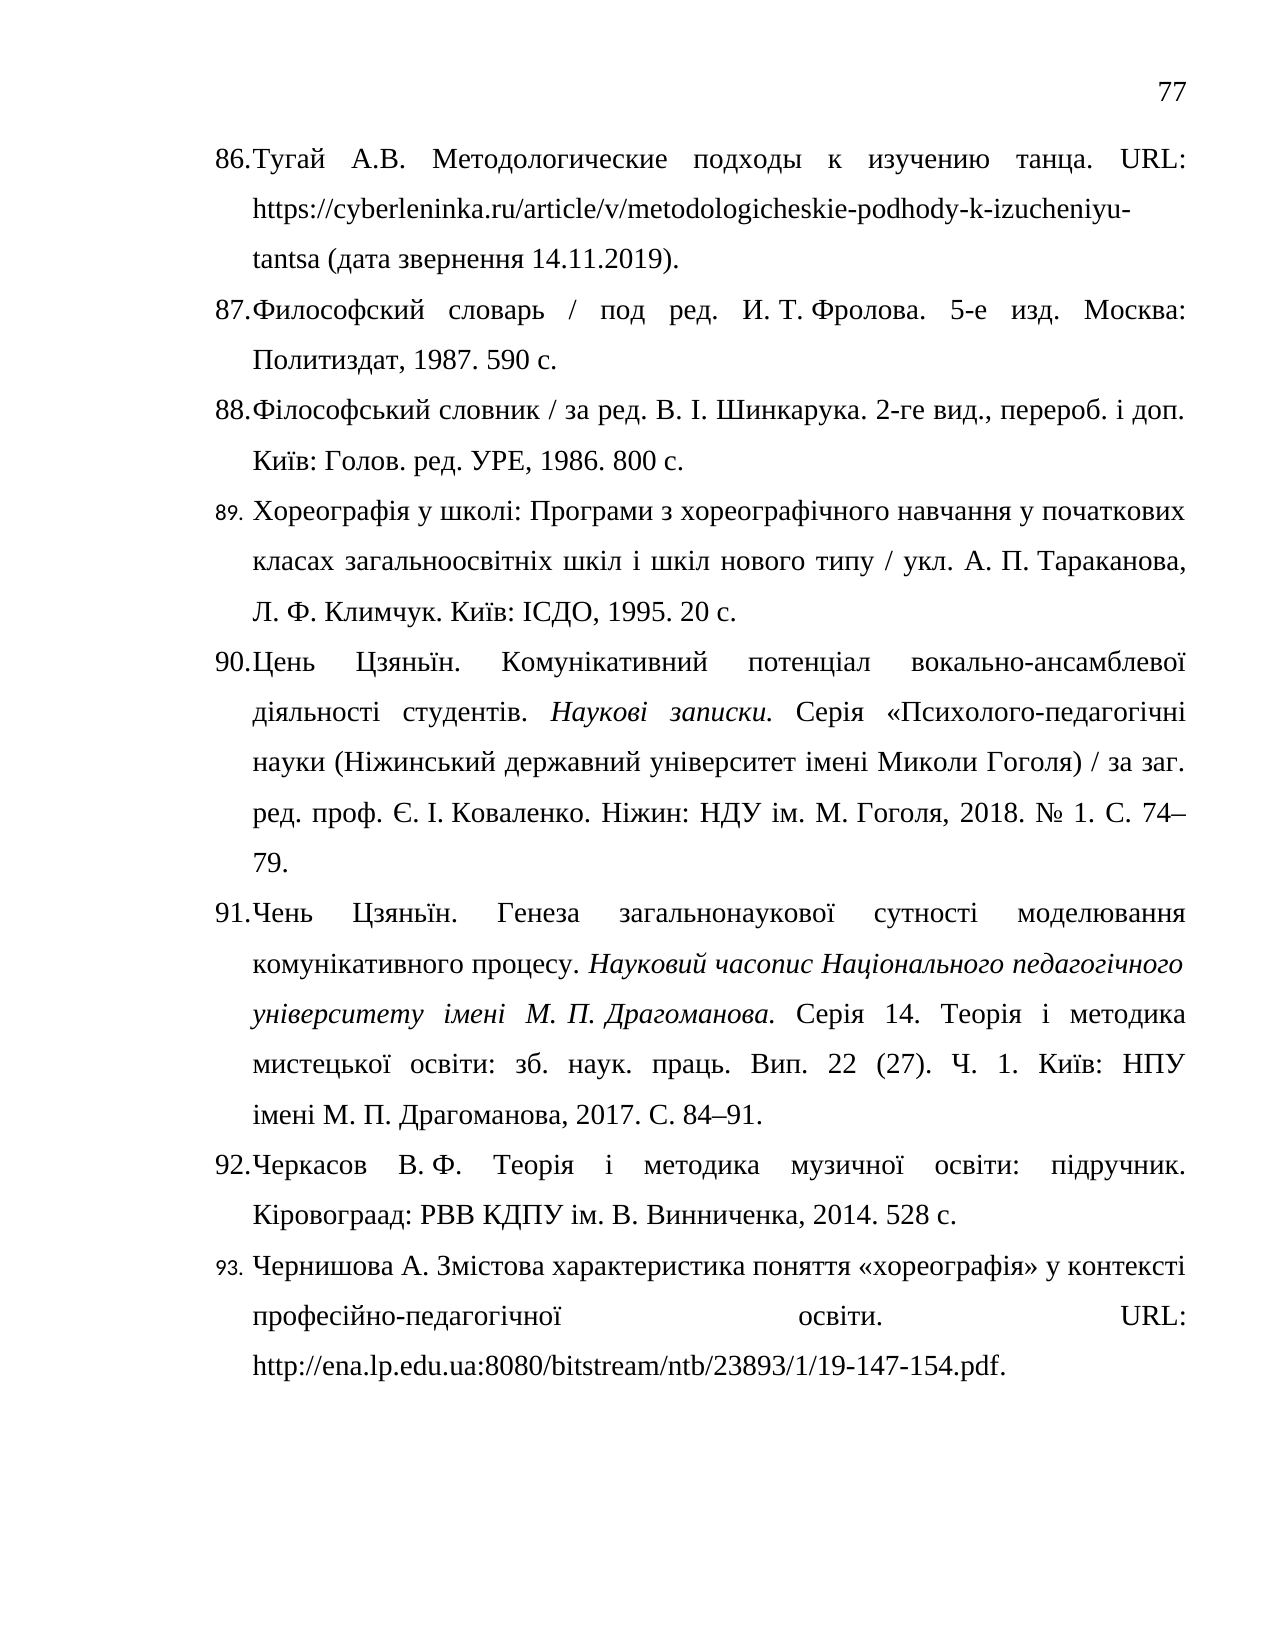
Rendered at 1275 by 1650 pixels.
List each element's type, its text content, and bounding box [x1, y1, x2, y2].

list Черкасов В. Ф. Теорія і методика музичної освіти: підручник. Кіровограад: РВВ КДПУ ім. В. Винниченка, 2014. 528 с. [215, 1147, 1186, 1231]
list Тугай А.В. Методологические подходы к изучению танца. URL: https://cyberleninka.ru/article/v/metodologicheskie-podhody-k-izucheniyu-tantsa (дата звернення 14.11.2019). [215, 141, 1186, 275]
list Чень Цзяньїн. Генеза загальнонаукової сутності моделювання комунікативного процесу. Науковий часопис Національного педагогічного університету імені М. П. Драгоманова. Серія 14. Теорія і методика мистецької освіти: зб. наук. праць. Вип. 22 (27). Ч. 1. Київ: НПУ імені М. П. Драгоманова, 2017. С. 84–91. [215, 896, 1186, 1130]
list Философский словарь / под ред. И. Т. Фролова. 5-е изд. Москва: Политиздат, 1987. 590 с. [215, 292, 1186, 376]
list Чернишова А. Змістова характеристика поняття «хореографія» у контексті професійно-педагогічної освіти. URL: http://ena.lp.edu.ua:8080/bitstream/ntb/23893/1/19-147-154.pdf. [215, 1248, 1186, 1382]
list Цень Цзяньїн. Комунікативний потенціал вокально-ансамблевої діяльності студентів. Наукові записки. Серія «Психолого-педагогічні науки (Ніжинський державний університет імені Миколи Гоголя) / за заг. ред. проф. Є. І. Коваленко. Ніжин: НДУ ім. М. Гоголя, 2018. № 1. С. 74–79. [215, 644, 1186, 879]
list Філософський словник / за ред. В. І. Шинкарука. 2-ге вид., перероб. і доп. Київ: Голов. ред. УРЕ, 1986. 800 с. [215, 392, 1186, 476]
list Хореографія у школі: Програми з хореографічного навчання у початкових класах загальноосвітніх шкіл і шкіл нового типу / укл. А. П. Тараканова, Л. Ф. Климчук. Київ: ІСДО, 1995. 20 с. [215, 493, 1186, 627]
